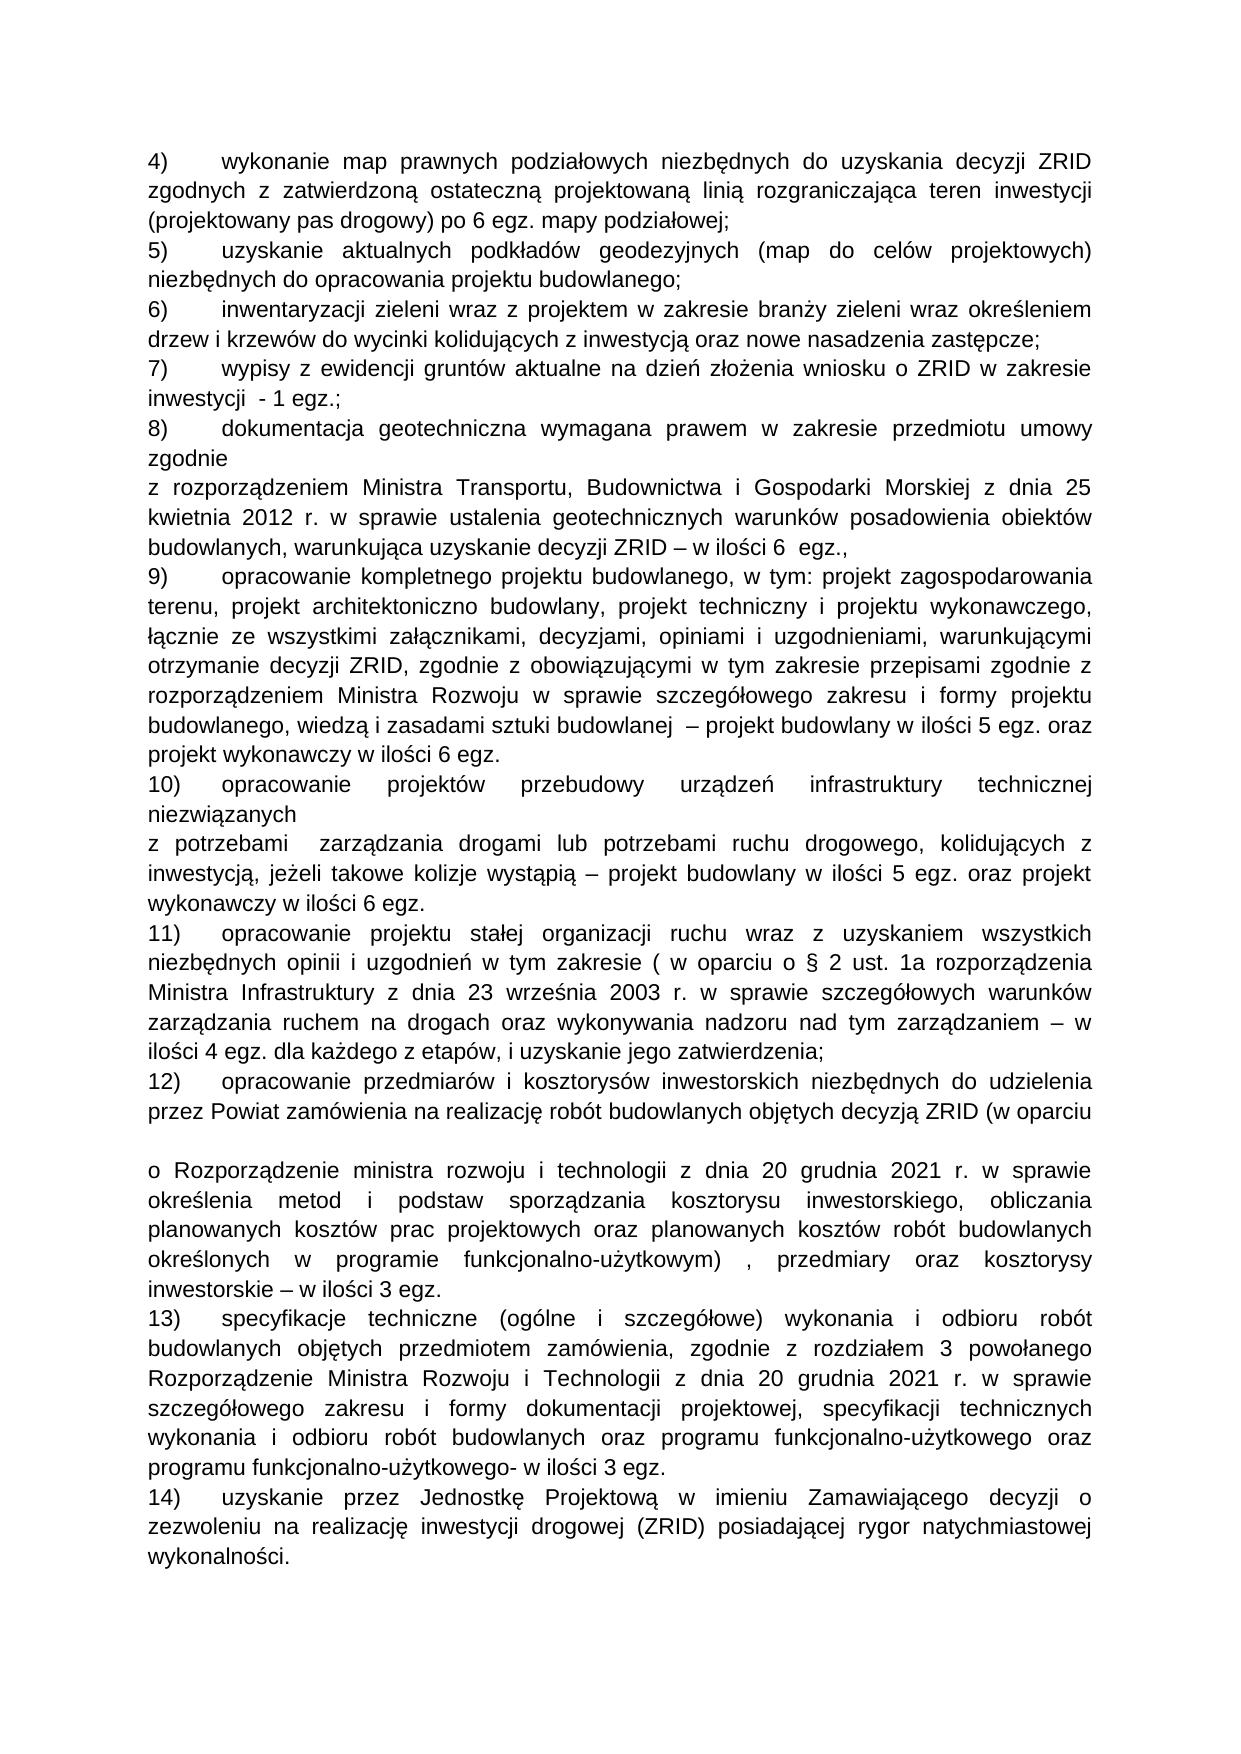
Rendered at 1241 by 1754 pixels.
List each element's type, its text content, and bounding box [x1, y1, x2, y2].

list opracowanie projektu stałej organizacji ruchu wraz z uzyskaniem wszystkich niezbędnych opinii i uzgodnień w tym zakresie ( w oparciu o § 2 ust. 1a rozporządzenia Ministra Infrastruktury z dnia 23 września 2003 r. w sprawie szczegółowych warunków zarządzania ruchem na drogach oraz wykonywania nadzoru nad tym zarządzaniem – w ilości 4 egz. dla każdego z etapów, i uzyskanie jego zatwierdzenia; [148, 919, 1093, 1064]
list uzyskanie aktualnych podkładów geodezyjnych (map do celów projektowych) niezbędnych do opracowania projektu budowlanego; [148, 237, 1093, 293]
list wypisy z ewidencji gruntów aktualne na dzień złożenia wniosku o ZRID w zakresie inwestycji - 1 egz.; [148, 355, 1093, 411]
list opracowanie kompletnego projektu budowlanego, w tym: projekt zagospodarowania terenu, projekt architektoniczno budowlany, projekt techniczny i projektu wykonawczego, łącznie ze wszystkimi załącznikami, decyzjami, opiniami i uzgodnieniami, warunkującymi otrzymanie decyzji ZRID, zgodnie z obowiązującymi w tym zakresie przepisami zgodnie z rozporządzeniem Ministra Rozwoju w sprawie szczegółowego zakresu i formy projektu budowlanego, wiedzą i zasadami sztuki budowlanej – projekt budowlany w ilości 5 egz. oraz projekt wykonawczy w ilości 6 egz. [148, 563, 1093, 768]
list opracowanie przedmiarów i kosztorysów inwestorskich niezbędnych do udzielenia przez Powiat zamówienia na realizację robót budowlanych objętych decyzją ZRID (w oparciu o Rozporządzenie ministra rozwoju i technologii z dnia 20 grudnia 2021 r. w sprawie określenia metod i podstaw sporządzania kosztorysu inwestorskiego, obliczania planowanych kosztów prac projektowych oraz planowanych kosztów robót budowlanych określonych w programie funkcjonalno-użytkowym) , przedmiary oraz kosztorysy inwestorskie – w ilości 3 egz. [148, 1068, 1093, 1302]
list specyfikacje techniczne (ogólne i szczegółowe) wykonania i odbioru robót budowlanych objętych przedmiotem zamówienia, zgodnie z rozdziałem 3 powołanego Rozporządzenie Ministra Rozwoju i Technologii z dnia 20 grudnia 2021 r. w sprawie szczegółowego zakresu i formy dokumentacji projektowej, specyfikacji technicznych wykonania i odbioru robót budowlanych oraz programu funkcjonalno-użytkowego oraz programu funkcjonalno-użytkowego- w ilości 3 egz. [148, 1305, 1093, 1480]
list inwentaryzacji zieleni wraz z projektem w zakresie branży zieleni wraz określeniem drzew i krzewów do wycinki kolidujących z inwestycją oraz nowe nasadzenia zastępcze; [148, 296, 1093, 352]
list opracowanie projektów przebudowy urządzeń infrastruktury technicznej niezwiązanych z potrzebami zarządzania drogami lub potrzebami ruchu drogowego, kolidujących z inwestycją, jeżeli takowe kolizje wystąpią – projekt budowlany w ilości 5 egz. oraz projekt wykonawczy w ilości 6 egz. [148, 771, 1093, 916]
list dokumentacja geotechniczna wymagana prawem w zakresie przedmiotu umowy zgodnie z rozporządzeniem Ministra Transportu, Budownictwa i Gospodarki Morskiej z dnia 25 kwietnia 2012 r. w sprawie ustalenia geotechnicznych warunków posadowienia obiektów budowlanych, warunkująca uzyskanie decyzji ZRID – w ilości 6 egz., [148, 415, 1093, 560]
list uzyskanie przez Jednostkę Projektową w imieniu Zamawiającego decyzji o zezwoleniu na realizację inwestycji drogowej (ZRID) posiadającej rygor natychmiastowej wykonalności. [148, 1483, 1093, 1569]
list wykonanie map prawnych podziałowych niezbędnych do uzyskania decyzji ZRID zgodnych z zatwierdzoną ostateczną projektowaną linią rozgraniczająca teren inwestycji (projektowany pas drogowy) po 6 egz. mapy podziałowej; [148, 148, 1093, 233]
